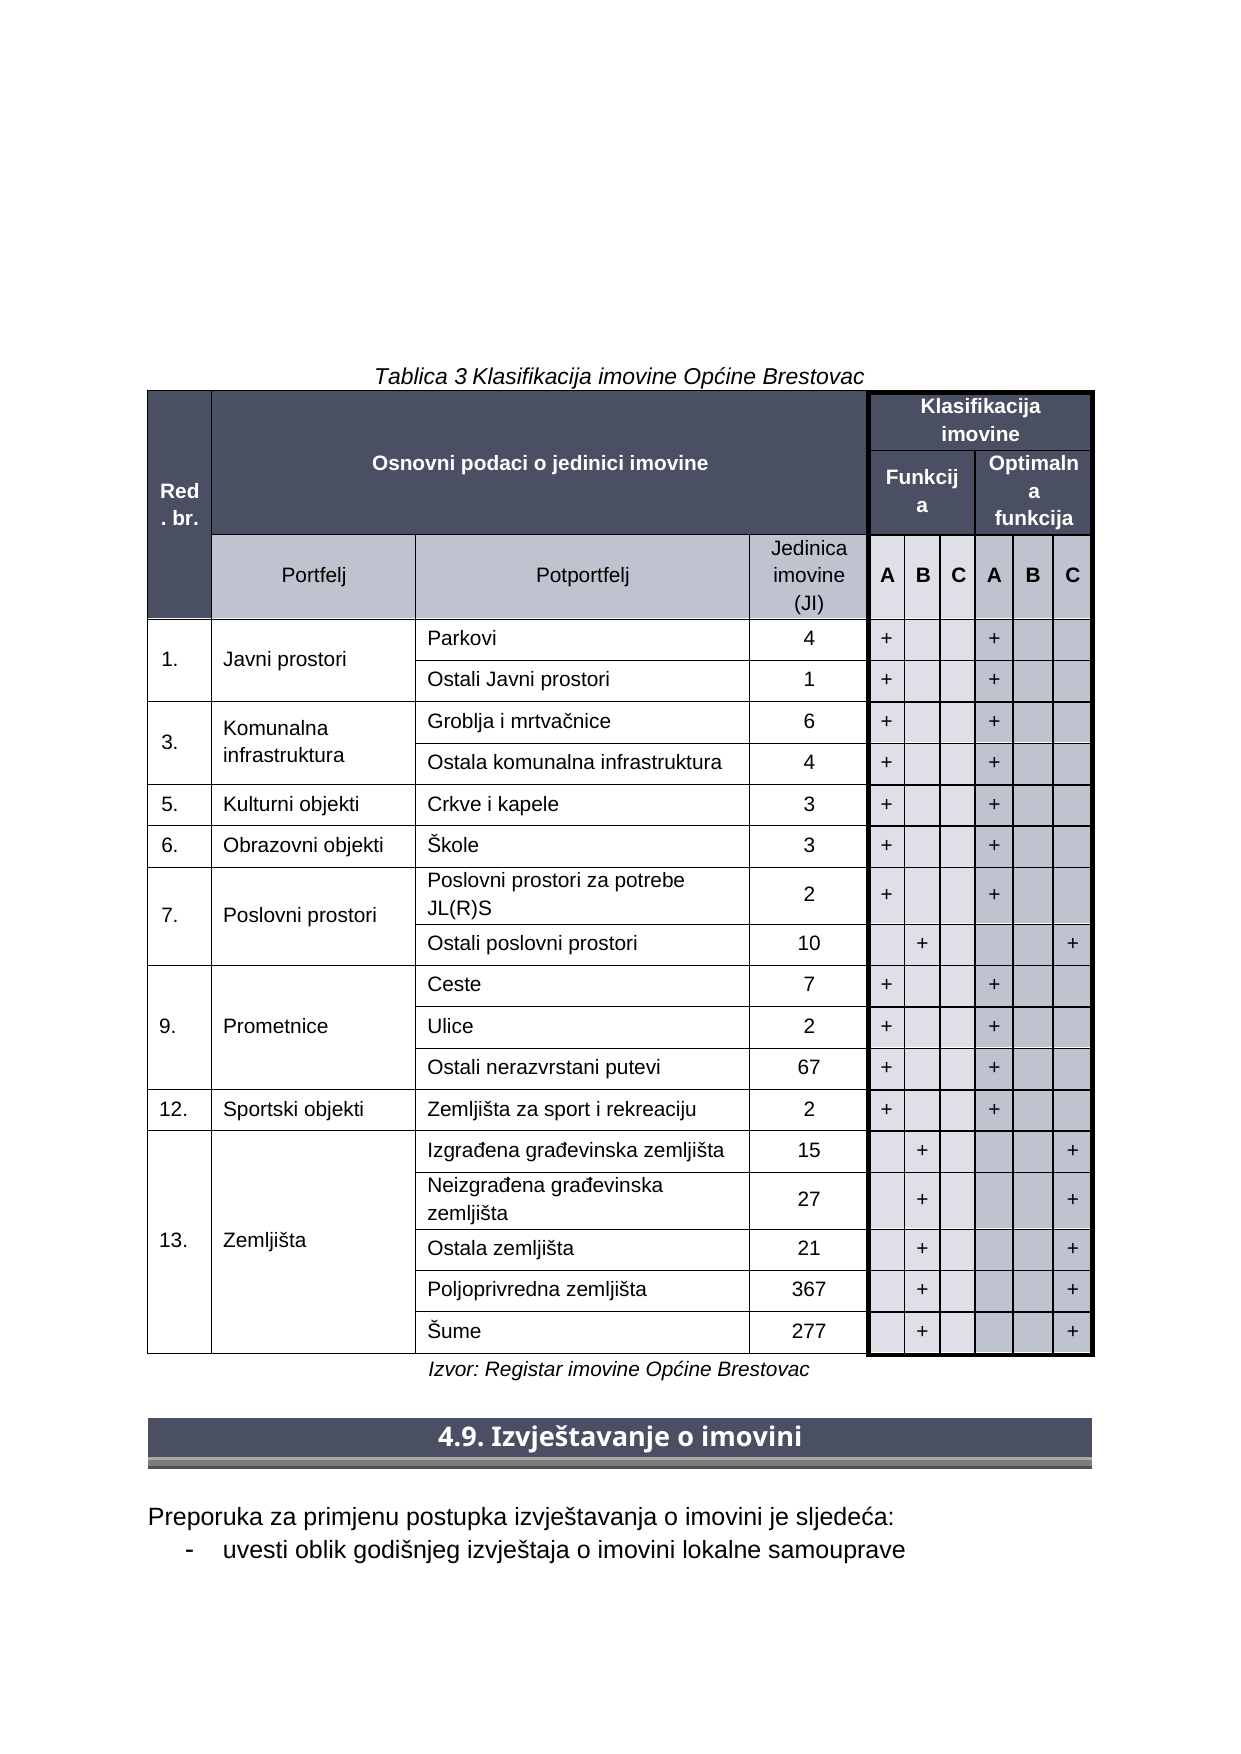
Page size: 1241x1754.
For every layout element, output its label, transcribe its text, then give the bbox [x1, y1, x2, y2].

table_cell [976, 1132, 1012, 1172]
table_cell Optimalna funkcija [976, 451, 1090, 534]
table_cell 10 [750, 925, 866, 965]
table_cell + [871, 827, 904, 867]
table_cell [941, 703, 974, 742]
table_cell + [871, 868, 904, 923]
table_cell [1054, 620, 1090, 660]
table_cell [941, 966, 974, 1006]
table_cell Neizgrađena građevinska zemljišta [416, 1173, 749, 1228]
table_cell [941, 1173, 974, 1228]
table_cell + [1054, 1271, 1090, 1311]
table_cell + [871, 1008, 904, 1047]
table_cell [148, 1090, 211, 1130]
table_cell [1014, 827, 1052, 867]
table_cell [905, 703, 939, 742]
table_cell 2 [750, 1090, 866, 1130]
table_header Red. br. [148, 391, 211, 618]
table_cell + [976, 1049, 1012, 1089]
table_cell [976, 925, 1012, 965]
table_cell 2 [750, 1007, 866, 1047]
table_cell 2 [750, 868, 866, 923]
table_cell [148, 620, 211, 701]
table_cell 3 [750, 826, 866, 867]
table_cell Ostala zemljišta [416, 1230, 749, 1270]
table_cell [1014, 925, 1052, 965]
table_cell [1014, 1271, 1052, 1311]
table_cell [941, 1271, 974, 1311]
text Izvor: Registar imovine Općine Brestovac [148, 1357, 1092, 1381]
table_cell + [905, 1173, 939, 1228]
table_cell [976, 1173, 1012, 1228]
table_cell B [905, 536, 939, 618]
table_cell [1054, 744, 1090, 784]
table_cell Poslovni prostori za potrebe JL(R)S [416, 868, 749, 923]
table_cell [148, 785, 211, 825]
table_cell Poslovni prostori [212, 868, 415, 965]
table_cell + [1054, 1132, 1090, 1172]
table_cell + [871, 703, 904, 742]
table_cell [1054, 661, 1090, 701]
table_cell [871, 1313, 904, 1352]
table_cell [941, 868, 974, 923]
table_cell + [871, 1049, 904, 1089]
table_cell [871, 1230, 904, 1270]
table_cell Potportfelj [416, 535, 749, 618]
table_cell [1014, 966, 1052, 1006]
table_cell Ostali nerazvrstani putevi [416, 1049, 749, 1089]
table_cell [1014, 1173, 1052, 1228]
table_cell 15 [750, 1131, 866, 1172]
table_cell [1014, 1049, 1052, 1089]
table_cell Jedinica imovine (JI) [750, 535, 866, 618]
table_cell [1014, 786, 1052, 825]
table_cell Kulturni objekti [212, 785, 415, 825]
table_cell Sportski objekti [212, 1090, 415, 1130]
table_cell 4 [750, 620, 866, 660]
table_cell [871, 1173, 904, 1228]
table_cell [1014, 868, 1052, 923]
table_cell [941, 744, 974, 784]
table_cell 7 [750, 966, 866, 1006]
table_cell A [871, 536, 904, 618]
table_header Osnovni podaci o jedinici imovine [212, 391, 866, 534]
table_cell [905, 827, 939, 867]
table_cell Ostali poslovni prostori [416, 925, 749, 965]
table_cell Izgrađena građevinska zemljišta [416, 1131, 749, 1172]
table_cell 67 [750, 1049, 866, 1089]
table_cell Javni prostori [212, 620, 415, 701]
table_cell [1014, 1091, 1052, 1130]
table_cell [976, 1313, 1012, 1352]
table_cell 27 [750, 1173, 866, 1228]
table_cell + [905, 1230, 939, 1270]
table_cell [941, 661, 974, 701]
table_cell [1054, 966, 1090, 1006]
table_cell [148, 868, 211, 965]
table_cell [1054, 703, 1090, 742]
table_cell + [1054, 1313, 1090, 1352]
table_cell [1014, 1132, 1052, 1172]
table_cell [1054, 1049, 1090, 1089]
table_cell [941, 1230, 974, 1270]
table_cell [905, 868, 939, 923]
table_cell [905, 744, 939, 784]
table_cell Zemljišta za sport i rekreaciju [416, 1090, 749, 1130]
table_cell + [976, 744, 1012, 784]
table_cell [976, 1271, 1012, 1311]
table_cell Zemljišta [212, 1131, 415, 1352]
table_cell A [976, 536, 1012, 618]
table_cell [871, 925, 904, 965]
table_cell + [871, 620, 904, 660]
table_cell 4 [750, 744, 866, 784]
table_cell [941, 1049, 974, 1089]
table_cell Komunalna infrastruktura [212, 702, 415, 784]
table_header Klasifikacija imovine [871, 395, 1090, 450]
table_cell Ostala komunalna infrastruktura [416, 744, 749, 784]
table_cell + [1054, 1173, 1090, 1228]
table_cell + [871, 744, 904, 784]
table_cell + [976, 1091, 1012, 1130]
table_cell Ceste [416, 966, 749, 1006]
table_cell Crkve i kapele [416, 785, 749, 825]
table_cell Funkcija [871, 451, 974, 534]
table_cell + [976, 786, 1012, 825]
list uvesti oblik godišnjeg izvještaja o imovini lokalne samouprave [185, 1535, 1092, 1564]
table_cell [1014, 744, 1052, 784]
table_cell [148, 966, 211, 1089]
table_cell [941, 1132, 974, 1172]
table_cell + [871, 1091, 904, 1130]
table_cell [1054, 786, 1090, 825]
table_cell [976, 1230, 1012, 1270]
table_cell Groblja i mrtvačnice [416, 702, 749, 742]
table_cell Ostali Javni prostori [416, 661, 749, 701]
table_cell + [905, 1313, 939, 1352]
table_cell [941, 1313, 974, 1352]
text Preporuka za primjenu postupka izvještavanja o imovini je sljedeća: [148, 1502, 1092, 1531]
table_cell [1014, 1230, 1052, 1270]
table_cell + [976, 827, 1012, 867]
table_cell Ulice [416, 1007, 749, 1047]
table_cell + [976, 868, 1012, 923]
table_cell 1 [750, 661, 866, 701]
table_cell [1014, 703, 1052, 742]
table_cell 3 [750, 785, 866, 825]
table_cell [905, 1008, 939, 1047]
table_cell + [905, 925, 939, 965]
table_cell Škole [416, 826, 749, 867]
table_cell Poljoprivredna zemljišta [416, 1271, 749, 1311]
table_cell 367 [750, 1271, 866, 1311]
table_cell [871, 1271, 904, 1311]
table_cell [1054, 1091, 1090, 1130]
table_cell [941, 620, 974, 660]
table_cell [1054, 827, 1090, 867]
table_cell + [976, 703, 1012, 742]
table_cell 277 [750, 1312, 866, 1352]
table_cell C [941, 536, 974, 618]
table_cell + [905, 1132, 939, 1172]
table_cell C [1054, 536, 1090, 618]
table_cell [941, 925, 974, 965]
table_cell [1014, 1008, 1052, 1047]
table_cell [941, 827, 974, 867]
table_cell [871, 1132, 904, 1172]
table_cell Parkovi [416, 620, 749, 660]
table_cell [941, 786, 974, 825]
table_cell [905, 1091, 939, 1130]
table_cell [148, 702, 211, 784]
table_cell [941, 1008, 974, 1047]
table_cell + [871, 786, 904, 825]
table_cell [905, 966, 939, 1006]
table_cell Portfelj [212, 535, 415, 618]
table_cell [1054, 868, 1090, 923]
table_cell + [976, 661, 1012, 701]
table_cell + [1054, 925, 1090, 965]
table_cell + [871, 966, 904, 1006]
table_cell [905, 620, 939, 660]
table_cell + [1054, 1230, 1090, 1270]
table_cell Prometnice [212, 966, 415, 1089]
table_cell + [976, 1008, 1012, 1047]
text Tablica 3 Klasifikacija imovine Općine Brestovac [148, 363, 1092, 390]
table_cell [1054, 1008, 1090, 1047]
table_cell + [871, 661, 904, 701]
table_cell [1014, 620, 1052, 660]
subtitle 4.9. Izvještavanje o imovini [148, 1418, 1092, 1457]
table_cell Šume [416, 1312, 749, 1352]
table_cell [148, 1131, 211, 1352]
table_cell + [905, 1271, 939, 1311]
table_cell [1014, 1313, 1052, 1352]
table_cell [905, 1049, 939, 1089]
table_cell + [976, 966, 1012, 1006]
table_cell B [1014, 536, 1052, 618]
table_cell 6 [750, 702, 866, 742]
table_cell [905, 786, 939, 825]
table_cell [148, 826, 211, 867]
table_cell [941, 1091, 974, 1130]
table_cell + [976, 620, 1012, 660]
table_cell Obrazovni objekti [212, 826, 415, 867]
table_cell 21 [750, 1230, 866, 1270]
table_cell [1014, 661, 1052, 701]
table_cell [905, 661, 939, 701]
